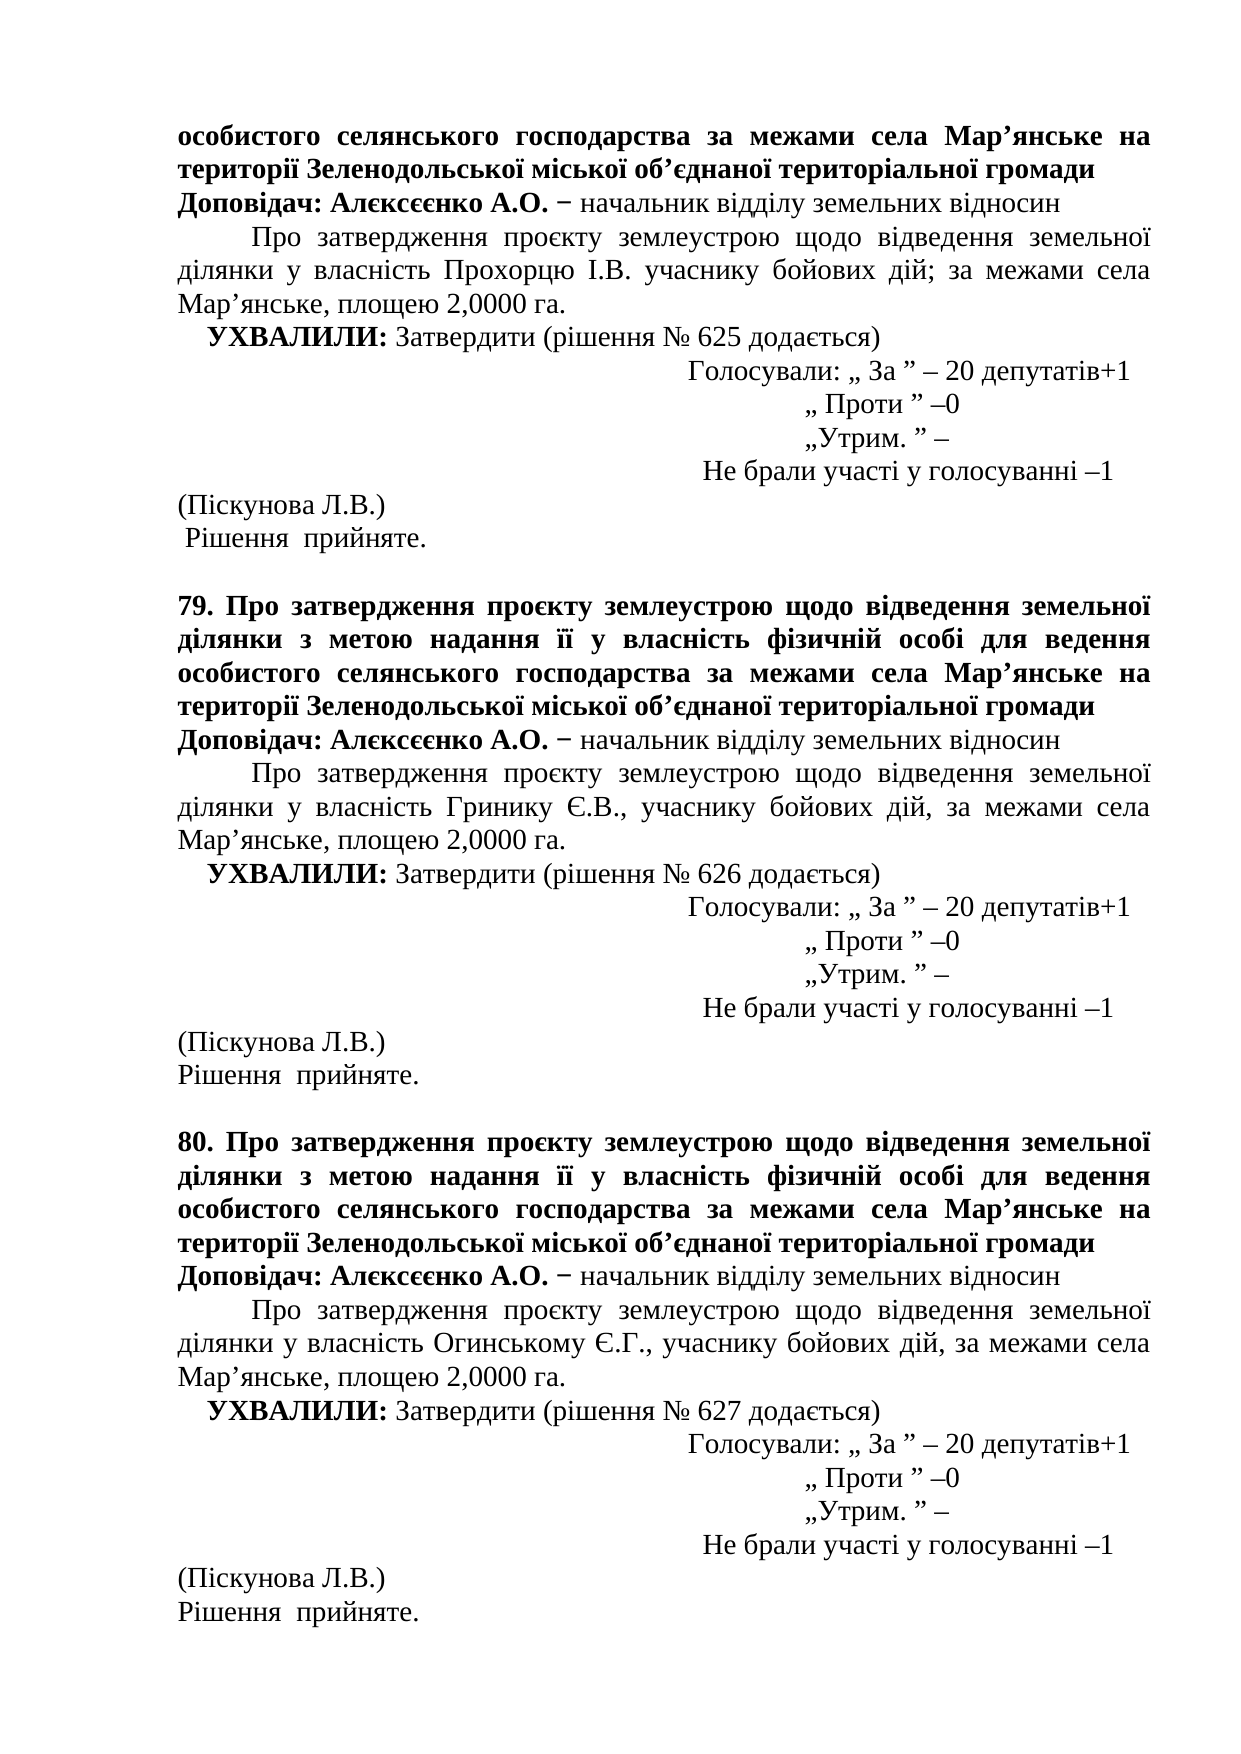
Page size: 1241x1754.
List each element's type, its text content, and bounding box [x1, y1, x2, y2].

text Рішення прийняте. [177, 1594, 1152, 1627]
text Рішення прийняте. [177, 1057, 1152, 1091]
text (Піскунова Л.В.) [177, 1024, 1152, 1057]
text Доповідач: Алєксєєнко А.О. − начальник відділу земельних відносин [177, 722, 1152, 755]
text УХВАЛИЛИ: Затвердити (рішення № 626 додається) [177, 856, 1152, 889]
text (Піскунова Л.В.) [177, 487, 1152, 521]
text Про затвердження проєкту землеустрою щодо відведення земельної ділянки у власність Огинському Є.Г., учаснику бойових дій, за межами села Мар’янське, площею 2,0000 га. [177, 1292, 1152, 1393]
text Голосували: „ За ” – 20 депутатів+1 [177, 889, 1152, 923]
text Про затвердження проєкту землеустрою щодо відведення земельної ділянки у власність Прохорцю І.В. учаснику бойових дій; за межами села Мар’янське, площею 2,0000 га. [177, 219, 1152, 319]
text „ Проти ” –0 [177, 1460, 1152, 1493]
text Про затвердження проєкту землеустрою щодо відведення земельної ділянки у власність Гринику Є.В., учаснику бойових дій, за межами села Мар’янське, площею 2,0000 га. [177, 755, 1152, 856]
text „ Проти ” –0 [177, 923, 1152, 957]
text Голосували: „ За ” – 20 депутатів+1 [177, 1426, 1152, 1460]
text Доповідач: Алєксєєнко А.О. − начальник відділу земельних відносин [177, 185, 1152, 219]
text „Утрим. ” – [177, 957, 1152, 990]
text Доповідач: Алєксєєнко А.О. − начальник відділу земельних відносин [177, 1258, 1152, 1292]
text 79. Про затвердження проєкту землеустрою щодо відведення земельної ділянки з метою надання її у власність фізичній особі для ведення особистого селянського господарства за межами села Мар’янське на території Зеленодольської міської об’єднаної територіальної громади [177, 588, 1152, 722]
text „Утрим. ” – [177, 1493, 1152, 1527]
text Не брали участі у голосуванні –1 [177, 453, 1152, 487]
text Голосували: „ За ” – 20 депутатів+1 [177, 353, 1152, 386]
text „Утрим. ” – [177, 420, 1152, 453]
text (Піскунова Л.В.) [177, 1560, 1152, 1594]
text УХВАЛИЛИ: Затвердити (рішення № 627 додається) [177, 1393, 1152, 1426]
text „ Проти ” –0 [177, 386, 1152, 420]
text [177, 118, 1152, 185]
text 80. Про затвердження проєкту землеустрою щодо відведення земельної ділянки з метою надання її у власність фізичній особі для ведення особистого селянського господарства за межами села Мар’янське на території Зеленодольської міської об’єднаної територіальної громади [177, 1124, 1152, 1258]
text Рішення прийняте. [177, 521, 1152, 554]
text Не брали участі у голосуванні –1 [177, 990, 1152, 1024]
text Не брали участі у голосуванні –1 [177, 1527, 1152, 1560]
text УХВАЛИЛИ: Затвердити (рішення № 625 додається) [177, 319, 1152, 353]
